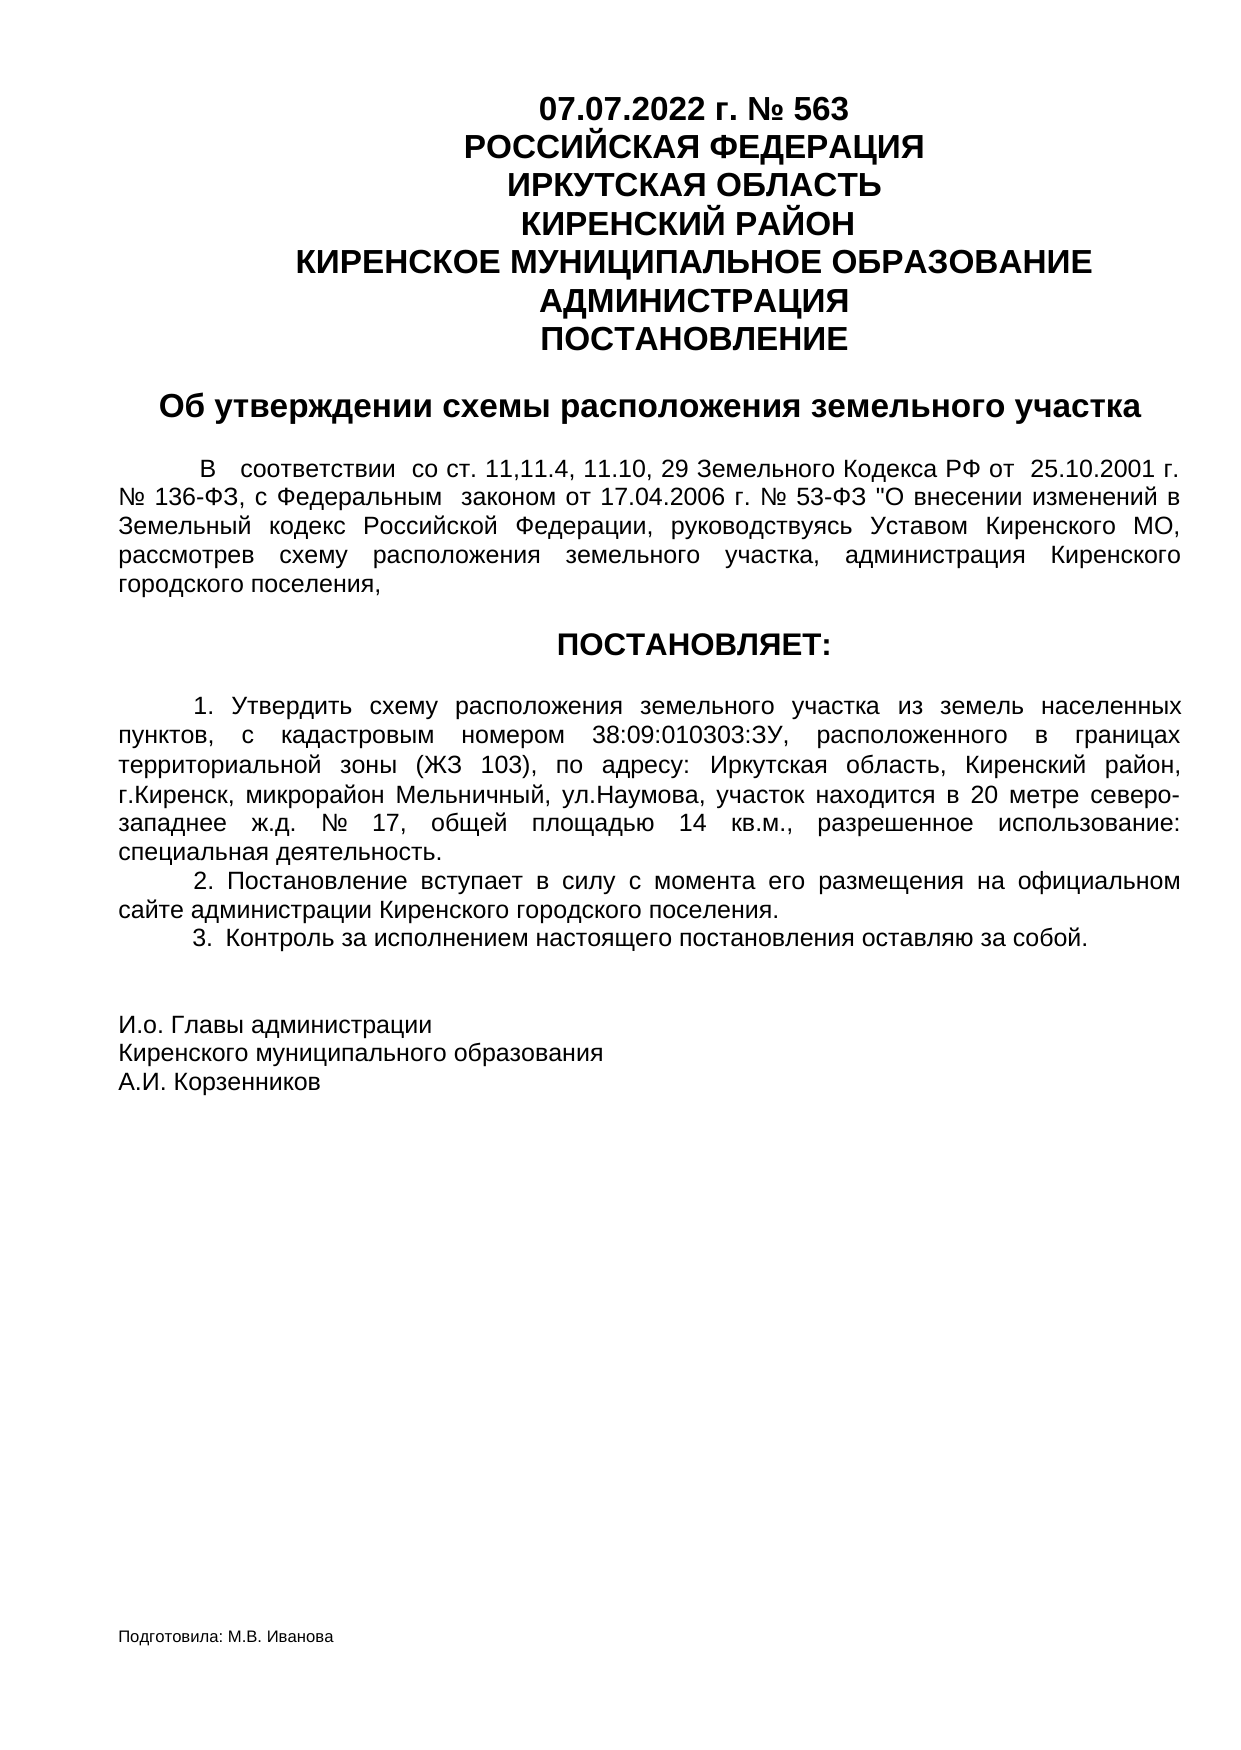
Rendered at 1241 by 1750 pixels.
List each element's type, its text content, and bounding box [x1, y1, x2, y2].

text АДМИНИСТРАЦИЯ [118, 281, 1182, 319]
text ПОСТАНОВЛЕНИЕ [118, 319, 1182, 358]
text КИРЕНСКИЙ РАЙОН [118, 204, 1182, 242]
text ПОСТАНОВЛЯЕТ: [118, 626, 1182, 662]
list 3. Контроль за исполнением настоящего постановления оставляю за собой. [118, 923, 1182, 952]
text КИРЕНСКОЕ МУНИЦИПАЛЬНОЕ ОБРАЗОВАНИЕ [118, 242, 1182, 281]
text В соответствии со ст. 11,11.4, 11.10, 29 Земельного Кодекса РФ от 25.10.2001 г. № 136-ФЗ, с Федеральным законом от 17.04.2006 г. № 53-ФЗ "О внесении изменений в Земельный кодекс Российской Федерации, руководствуясь Уставом Киренского МО, рассмотрев схему расположения земельного участка, администрация Киренского городского поселения, [118, 454, 1182, 597]
text И.о. Главы администрации [118, 1009, 1182, 1038]
text Подготовила: М.В. Иванова [118, 1627, 1182, 1646]
text 2. Постановление вступает в силу с момента его размещения на официальном сайте администрации Киренского городского поселения. [118, 866, 1182, 923]
text РОССИЙСКАЯ ФЕДЕРАЦИЯ [118, 127, 1182, 166]
text 07.07.2022 г. № 563 [118, 89, 1182, 127]
text А.И. Корзенников [118, 1067, 1182, 1096]
text ИРКУТСКАЯ ОБЛАСТЬ [118, 166, 1182, 204]
text Киренского муниципального образования [118, 1038, 1182, 1067]
subtitle Об утверждении схемы расположения земельного участка [118, 386, 1182, 425]
text 1. Утвердить схему расположения земельного участка из земель населенных пунктов, с кадастровым номером 38:09:010303:ЗУ, расположенного в границах территориальной зоны (ЖЗ 103), по адресу: Иркутская область, Киренский район, г.Киренск, микрорайон Мельничный, ул.Наумова, участок находится в 20 метре северо-западнее ж.д. № 17, общей площадью 14 кв.м., разрешенное использование: специальная деятельность. [118, 691, 1182, 866]
